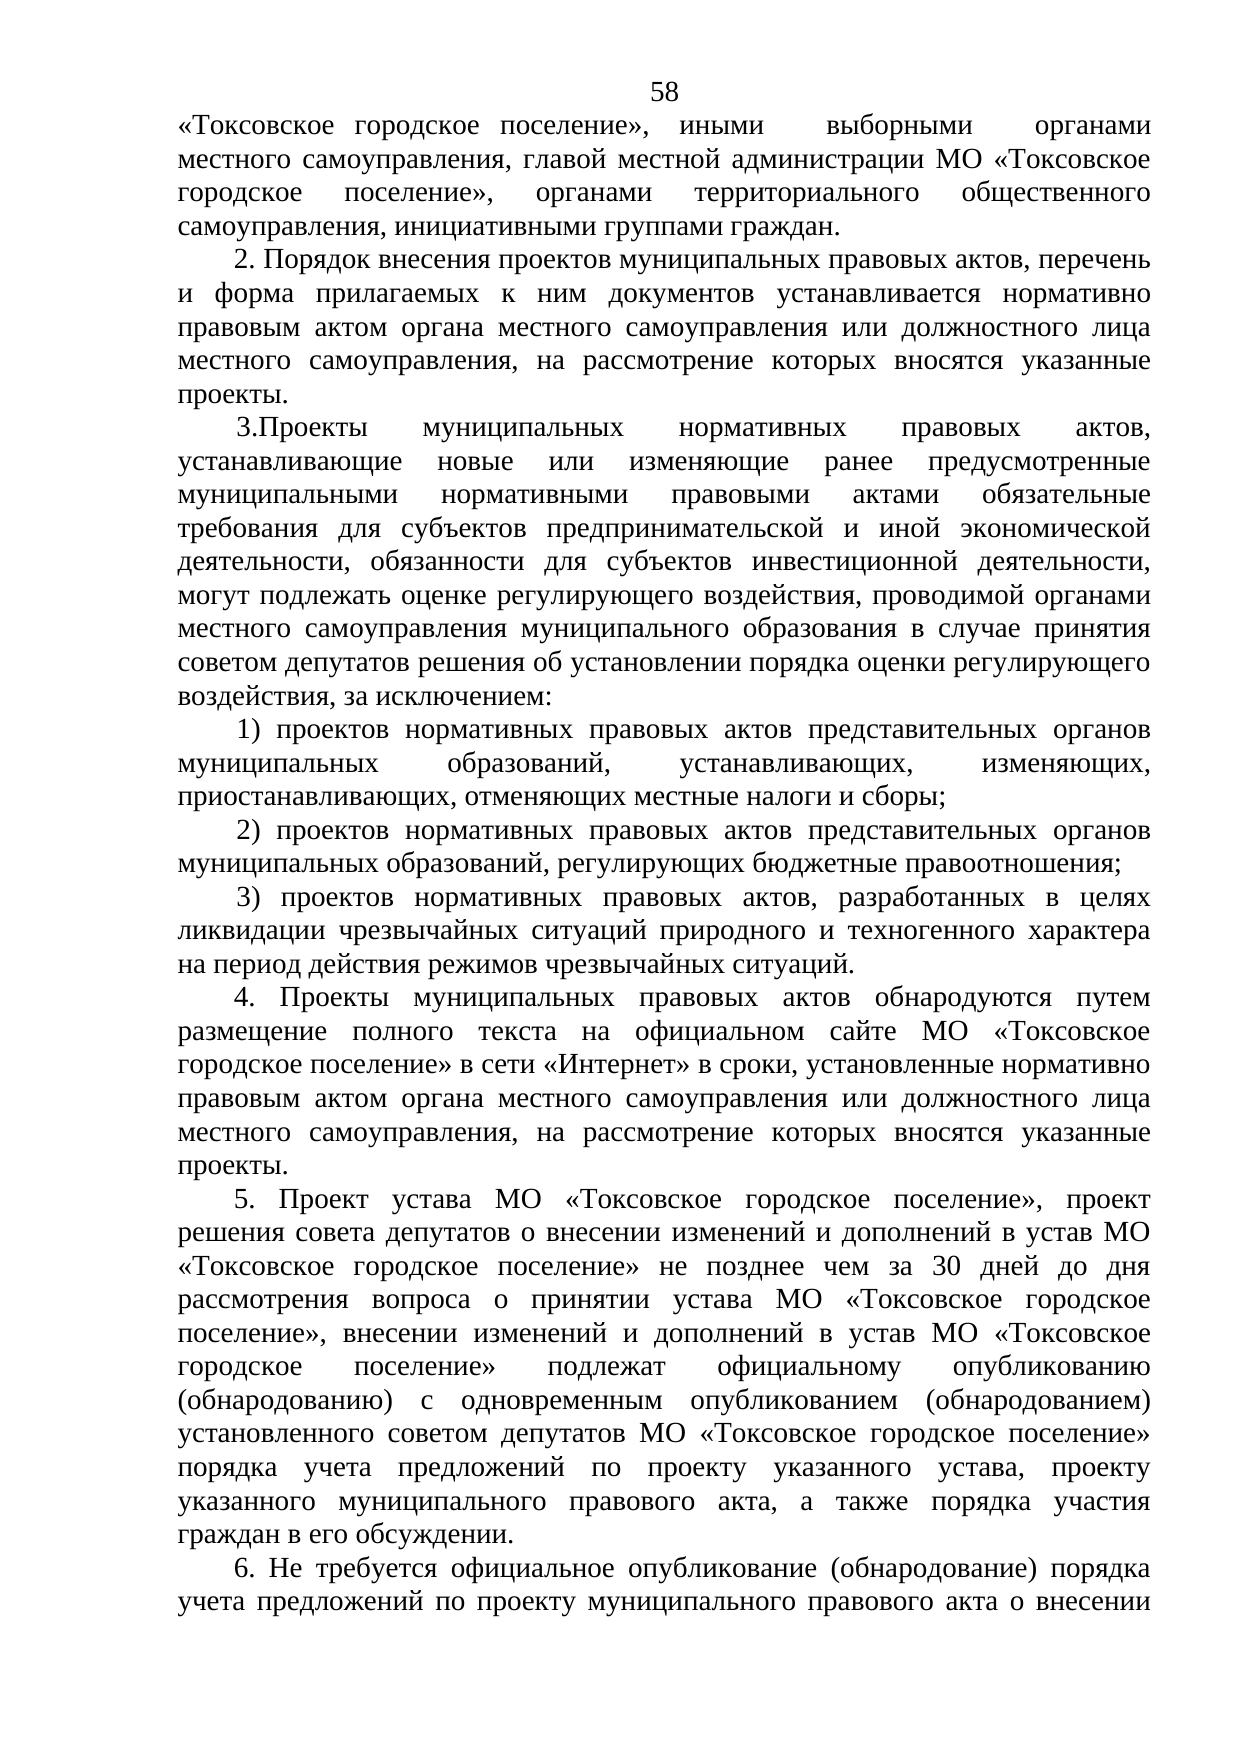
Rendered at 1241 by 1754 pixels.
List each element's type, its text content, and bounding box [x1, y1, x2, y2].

text 4. Проекты муниципальных правовых актов обнародуются путем размещение полного текста на официальном сайте МО «Токсовское городское поселение» в сети «Интернет» в сроки, установленные нормативно правовым актом органа местного самоуправления или должностного лица местного самоуправления, на рассмотрение которых вносятся указанные проекты. [177, 979, 1152, 1181]
text 3.Проекты муниципальных нормативных правовых актов, устанавливающие новые или изменяющие ранее предусмотренные муниципальными нормативными правовыми актами обязательные требования для субъектов предпринимательской и иной экономической деятельности, обязанности для субъектов инвестиционной деятельности, могут подлежать оценке регулирующего воздействия, проводимой органами местного самоуправления муниципального образования в случае принятия советом депутатов решения об установлении порядка оценки регулирующего воздействия, за исключением: [177, 409, 1152, 711]
text 3) проектов нормативных правовых актов, разработанных в целях ликвидации чрезвычайных ситуаций природного и техногенного характера на период действия режимов чрезвычайных ситуаций. [177, 879, 1152, 979]
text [177, 107, 1152, 242]
text 1) проектов нормативных правовых актов представительных органов муниципальных образований, устанавливающих, изменяющих, приостанавливающих, отменяющих местные налоги и сборы; [177, 711, 1152, 812]
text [177, 1550, 1152, 1617]
text 2) проектов нормативных правовых актов представительных органов муниципальных образований, регулирующих бюджетные правоотношения; [177, 812, 1152, 879]
text 2. Порядок внесения проектов муниципальных правовых актов, перечень и форма прилагаемых к ним документов устанавливается нормативно правовым актом органа местного самоуправления или должностного лица местного самоуправления, на рассмотрение которых вносятся указанные проекты. [177, 242, 1152, 409]
text 5. Проект устава МО «Токсовское городское поселение», проект решения совета депутатов о внесении изменений и дополнений в устав МО «Токсовское городское поселение» не позднее чем за 30 дней до дня рассмотрения вопроса о принятии устава МО «Токсовское городское поселение», внесении изменений и дополнений в устав МО «Токсовское городское поселение» подлежат официальному опубликованию (обнародованию) с одновременным опубликованием (обнародованием) установленного советом депутатов МО «Токсовское городское поселение» порядка учета предложений по проекту указанного устава, проекту указанного муниципального правового акта, а также порядка участия граждан в его обсуждении. [177, 1181, 1152, 1550]
